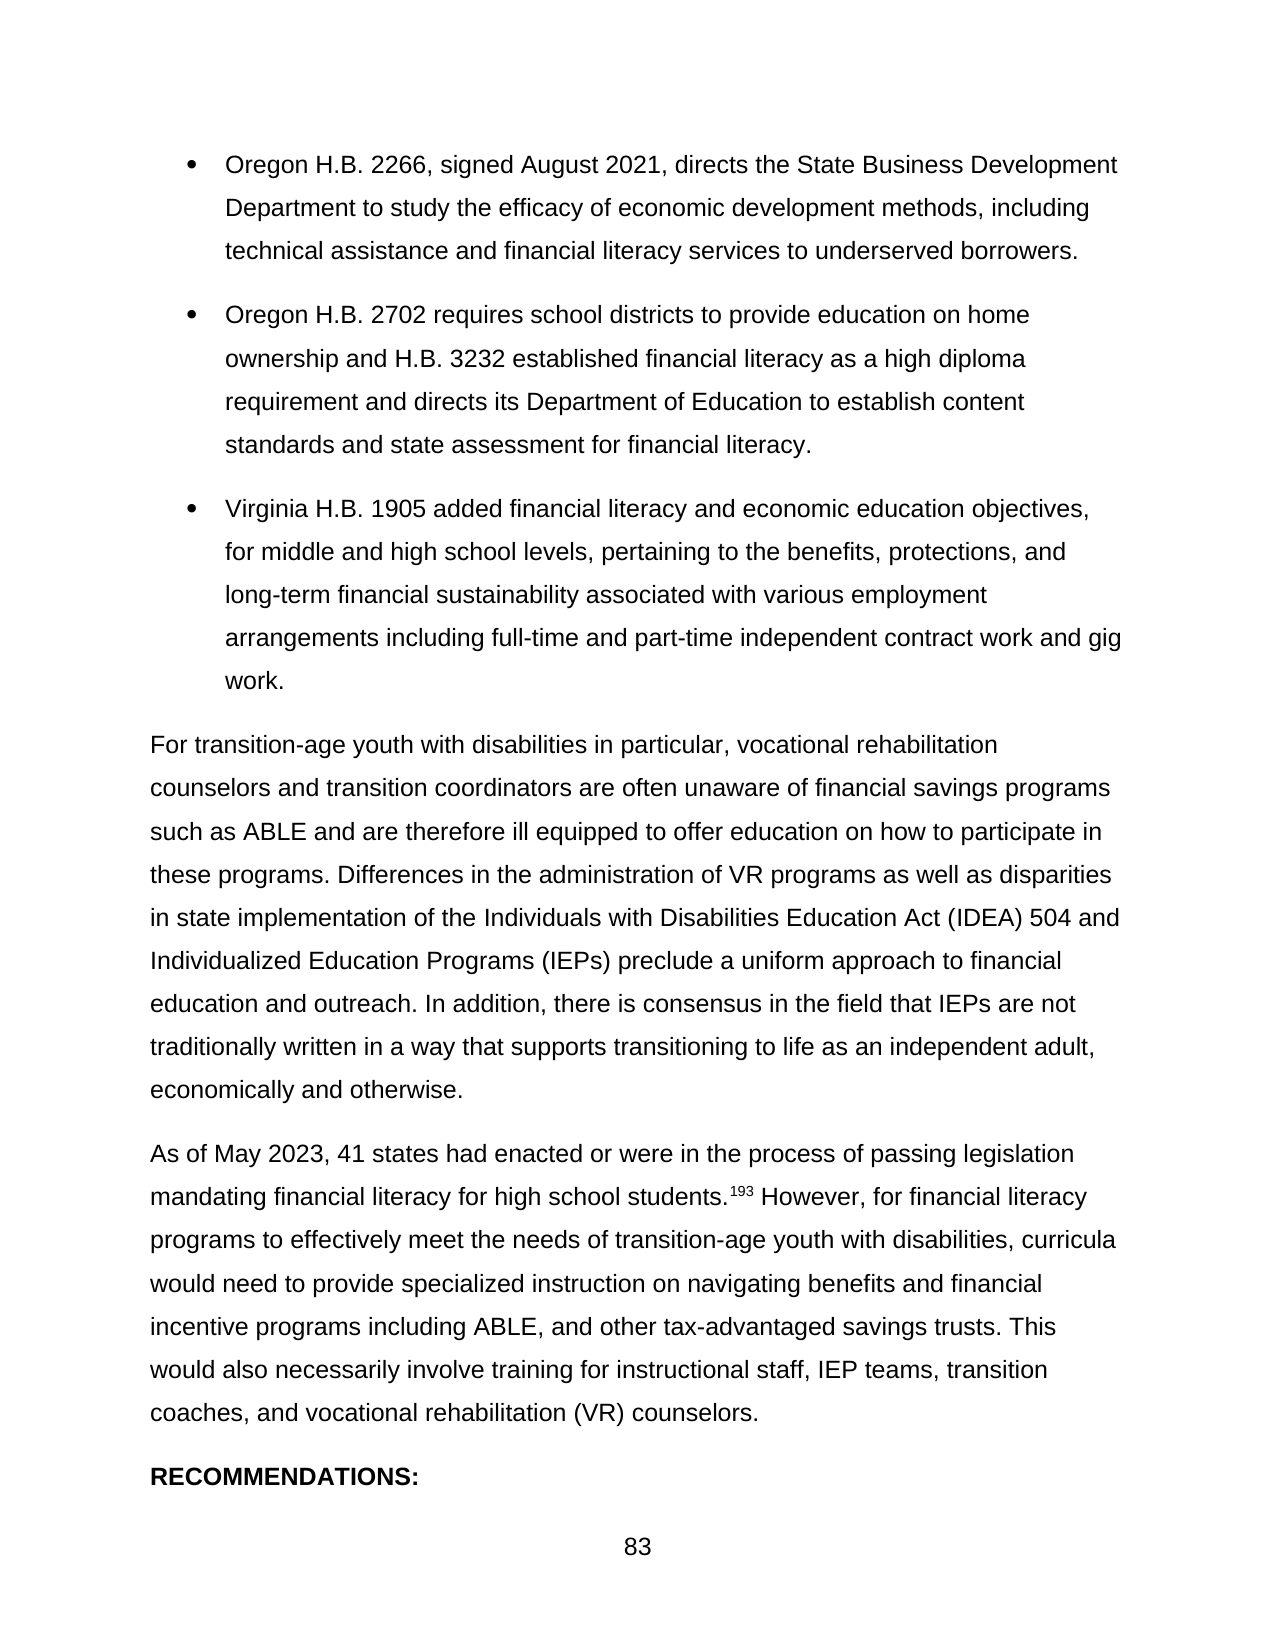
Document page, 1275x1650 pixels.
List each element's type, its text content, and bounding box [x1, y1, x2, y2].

text RECOMMENDATIONS: [150, 1462, 1125, 1491]
text Oregon H.B. 2702 requires school districts to provide education on home ownership and H.B. 3232 established financial literacy as a high diploma requirement and directs its Department of Education to establish content standards and state assessment for financial literacy. [187, 300, 1125, 458]
text As of May 2023, 41 states had enacted or were in the process of passing legislation mandating financial literacy for high school students. However, for financial literacy programs to effectively meet the needs of transition-age youth with disabilities, curricula would need to provide specialized instruction on navigating benefits and financial incentive programs including ABLE, and other tax-advantaged savings trusts. This would also necessarily involve training for instructional staff, IEP teams, transition coaches, and vocational rehabilitation (VR) counselors. [150, 1139, 1125, 1427]
text Oregon H.B. 2266, signed August 2021, directs the State Business Development Department to study the efficacy of economic development methods, including technical assistance and financial literacy services to underserved borrowers. [187, 150, 1125, 265]
text Virginia H.B. 1905 added financial literacy and economic education objectives, for middle and high school levels, pertaining to the benefits, protections, and long-term financial sustainability associated with various employment arrangements including full-time and part-time independent contract work and gig work. [187, 494, 1125, 695]
text For transition-age youth with disabilities in particular, vocational rehabilitation counselors and transition coordinators are often unaware of financial savings programs such as ABLE and are therefore ill equipped to offer education on how to participate in these programs. Differences in the administration of VR programs as well as disparities in state implementation of the Individuals with Disabilities Education Act (IDEA) 504 and Individualized Education Programs (IEPs) preclude a uniform approach to financial education and outreach. In addition, there is consensus in the field that IEPs are not traditionally written in a way that supports transitioning to life as an independent adult, economically and otherwise. [150, 730, 1125, 1104]
